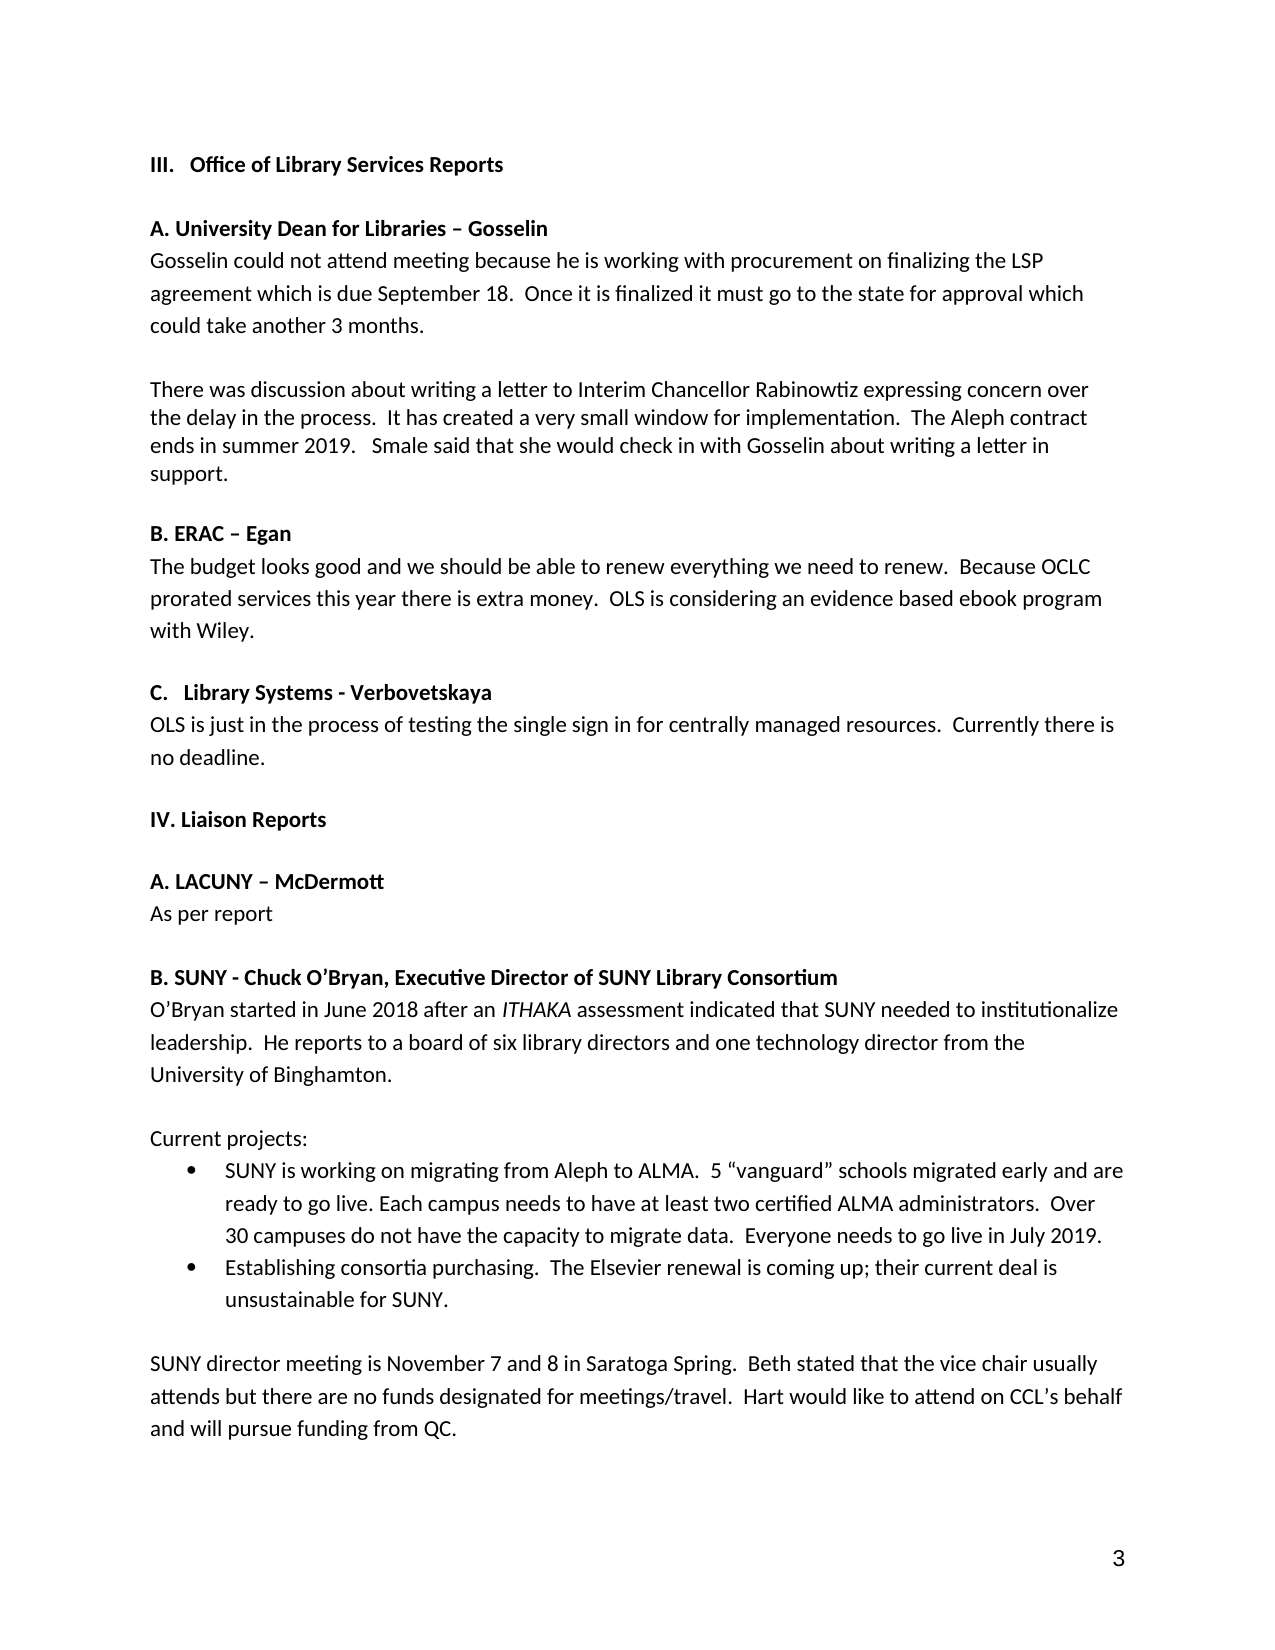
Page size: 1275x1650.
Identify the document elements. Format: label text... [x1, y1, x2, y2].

text IV. Liaison Reports [150, 805, 1125, 863]
text The budget looks good and we should be able to renew everything we need to renew. Because OCLC prorated services this year there is extra money. OLS is considering an evidence based ebook program with Wiley. [150, 552, 1125, 674]
text Gosselin could not attend meeting because he is working with procurement on finalizing the LSP agreement which is due September 18. Once it is finalized it must go to the state for approval which could take another 3 months. [150, 247, 1125, 339]
text III. Office of Library Services Reports [150, 150, 1125, 178]
text Current projects: [150, 1124, 1125, 1152]
list SUNY is working on migrating from Aleph to ALMA. 5 “vanguard” schools migrated early and are ready to go live. Each campus needs to have at least two certified ALMA administrators. Over 30 campuses do not have the capacity to migrate data. Everyone needs to go live in July 2019. [187, 1156, 1125, 1249]
text B. SUNY - Chuck O’Bryan, Executive Director of SUNY Library Consortium [150, 963, 1125, 991]
text O’Bryan started in June 2018 after an ITHAKA assessment indicated that SUNY needed to institutionalize leadership. He reports to a board of six library directors and one technology director from the University of Binghamton. [150, 996, 1125, 1088]
text A. LACUNY – McDermott [150, 867, 1125, 895]
text A. University Dean for Libraries – Gosselin [150, 214, 1125, 242]
text B. ERAC – Egan [150, 519, 1125, 548]
text As per report [150, 899, 1125, 927]
text There was discussion about writing a letter to Interim Chancellor Rabinowtiz expressing concern over the delay in the process. It has created a very small window for implementation. The Aleph contract ends in summer 2019. Smale said that she would check in with Gosselin about writing a letter in support. [150, 375, 1125, 487]
list Establishing consortia purchasing. The Elsevier renewal is coming up; their current deal is unsustainable for SUNY. [187, 1253, 1125, 1313]
text SUNY director meeting is November 7 and 8 in Saratoga Spring. Beth stated that the vice chair usually attends but there are no funds designated for meetings/travel. Hart would like to attend on CCL’s behalf and will pursue funding from QC. [150, 1349, 1125, 1442]
text OLS is just in the process of testing the single sign in for centrally managed resources. Currently there is no deadline. [150, 710, 1125, 801]
text C. Library Systems - Verbovetskaya [150, 678, 1125, 706]
